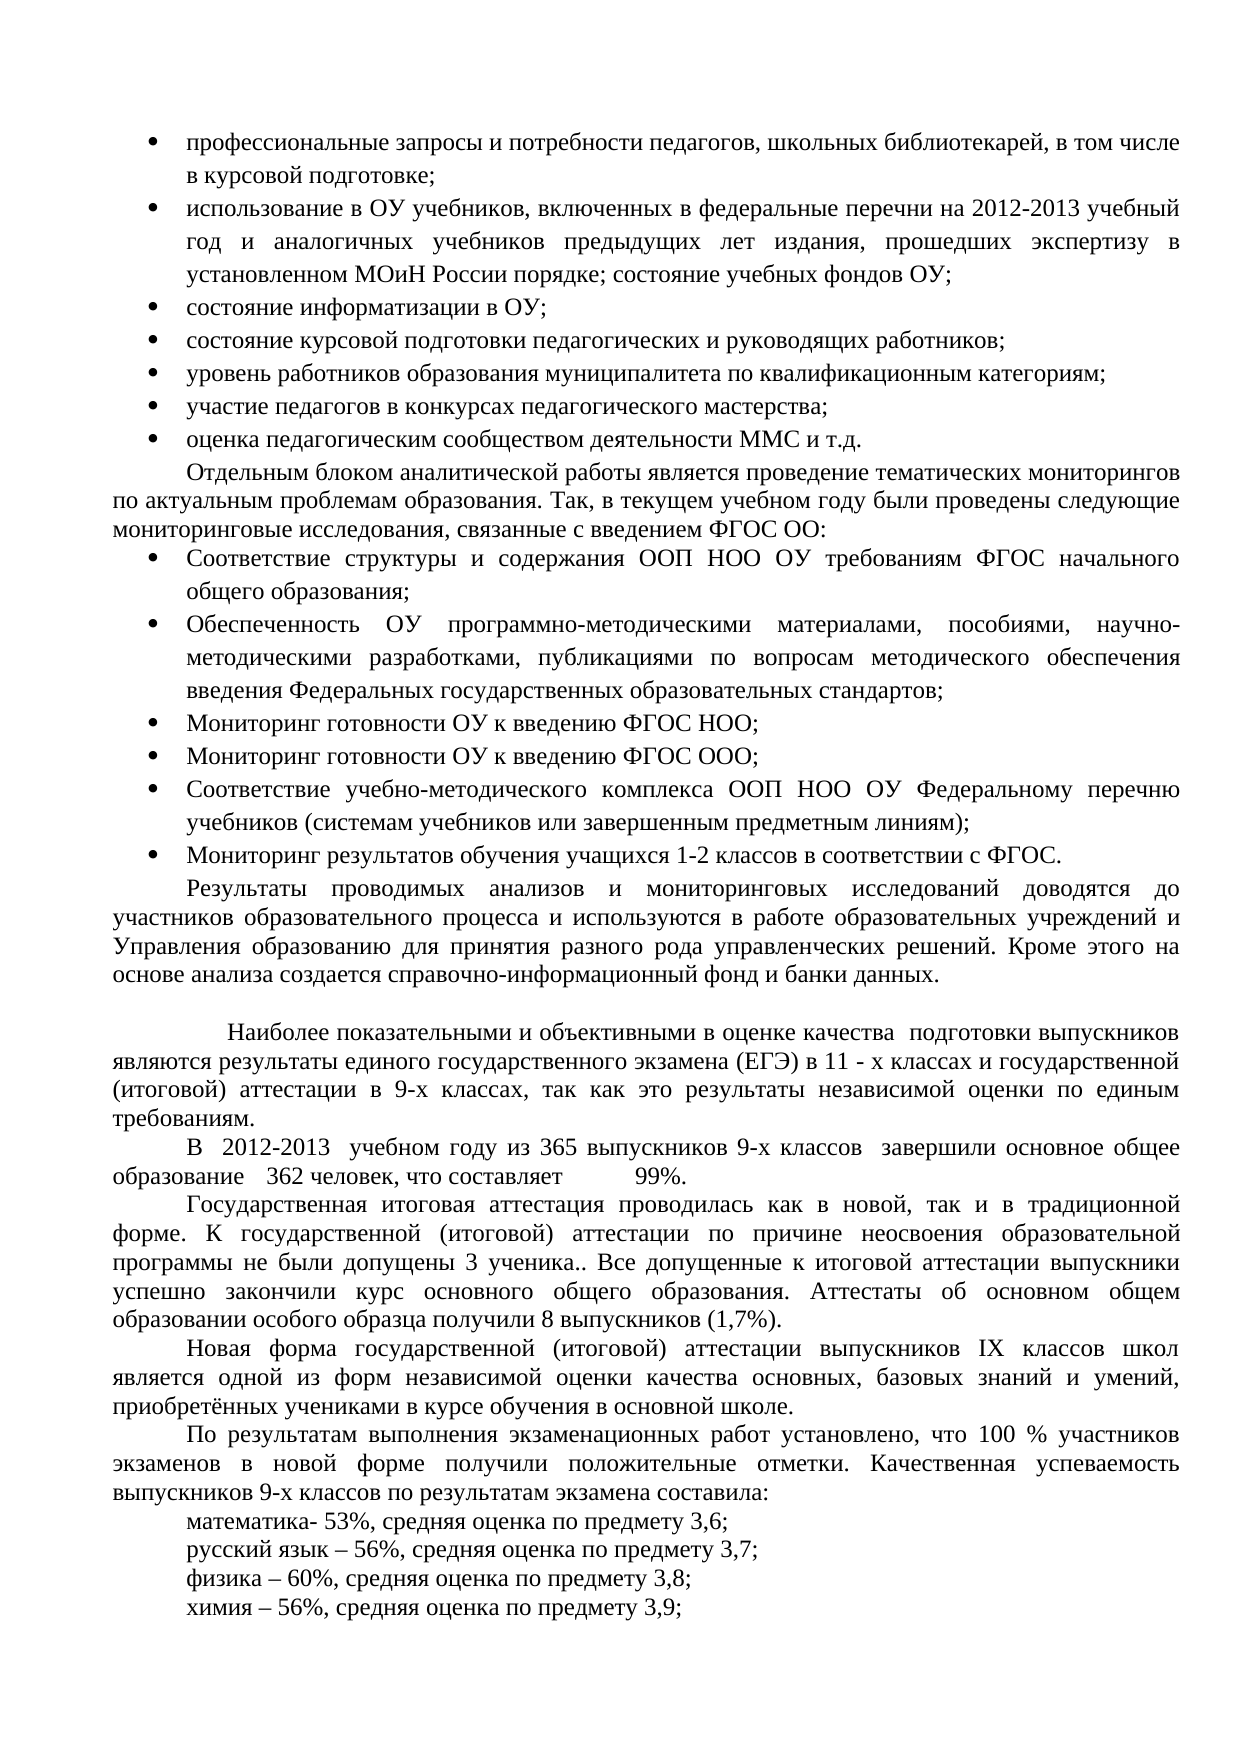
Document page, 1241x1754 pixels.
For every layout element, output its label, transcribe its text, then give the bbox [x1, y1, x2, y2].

text физика – 60%, средняя оценка по предмету 3,8; [112, 1563, 1181, 1592]
text Наиболее показательными и объективными в оценке качества подготовки выпускников являются результаты единого государственного экзамена (ЕГЭ) в 11 - х классах и государственной (итоговой) аттестации в 9-х классах, так как это результаты независимой оценки по единым требованиям. [112, 1017, 1181, 1132]
text Новая форма государственной (итоговой) аттестации выпускников IX классов школ является одной из форм независимой оценки качества основных, базовых знаний и умений, приобретённых учениками в курсе обучения в основной школе. [112, 1333, 1181, 1419]
text русский язык – 56%, средняя оценка по предмету 3,7; [112, 1534, 1181, 1563]
text химия – 56%, средняя оценка по предмету 3,9; [112, 1592, 1181, 1621]
text Государственная итоговая аттестация проводилась как в новой, так и в традиционной форме. К государственной (итоговой) аттестации по причине неосвоения образовательной программы не были допущены 3 ученика.. Все допущенные к итоговой аттестации выпускники успешно закончили курс основного общего образования. Аттестаты об основном общем образовании особого образца получили 8 выпускников (1,7%). [112, 1189, 1181, 1333]
text Отдельным блоком аналитической работы является проведение тематических мониторингов по актуальным проблемам образования. Так, в текущем учебном году были проведены следующие мониторинговые исследования, связанные с введением ФГОС ОО: [112, 457, 1181, 543]
list Мониторинг готовности ОУ к введению ФГОС НОО; [148, 708, 1181, 737]
list состояние курсовой подготовки педагогических и руководящих работников; [148, 325, 1181, 353]
list Мониторинг готовности ОУ к введению ФГОС ООО; [148, 741, 1181, 770]
text математика- 53%, средняя оценка по предмету 3,6; [112, 1506, 1181, 1534]
text В 2012-2013 учебном году из 365 выпускников 9-х классов завершили основное общее образование 362 человек, что составляет 99%. [112, 1132, 1181, 1189]
list Обеспеченность ОУ программно-методическими материалами, пособиями, научно-методическими разработками, публикациями по вопросам методического обеспечения введения Федеральных государственных образовательных стандартов; [148, 609, 1181, 704]
list оценка педагогическим сообществом деятельности ММС и т.д. [148, 424, 1181, 453]
text Результаты проводимых анализов и мониторинговых исследований доводятся до участников образовательного процесса и используются в работе образовательных учреждений и Управления образованию для принятия разного рода управленческих решений. Кроме этого на основе анализа создается справочно-информационный фонд и банки данных. [112, 873, 1181, 988]
list профессиональные запросы и потребности педагогов, школьных библиотекарей, в том числе в курсовой подготовке; [148, 127, 1181, 188]
list Соответствие учебно-методического комплекса ООП НОО ОУ Федеральному перечню учебников (системам учебников или завершенным предметным линиям); [148, 774, 1181, 836]
list участие педагогов в конкурсах педагогического мастерства; [148, 391, 1181, 419]
list использование в ОУ учебников, включенных в федеральные перечни на 2012-2013 учебный год и аналогичных учебников предыдущих лет издания, прошедших экспертизу в установленном МОиН России порядке; состояние учебных фондов ОУ; [148, 193, 1181, 287]
list Соответствие структуры и содержания ООП НОО ОУ требованиям ФГОС начального общего образования; [148, 543, 1181, 605]
text По результатам выполнения экзаменационных работ установлено, что 100 % участников экзаменов в новой форме получили положительные отметки. Качественная успеваемость выпускников 9-х классов по результатам экзамена составила: [112, 1419, 1181, 1506]
list Мониторинг результатов обучения учащихся 1-2 классов в соответствии с ФГОС. [148, 840, 1181, 869]
list уровень работников образования муниципалитета по квалификационным категориям; [148, 358, 1181, 387]
list состояние информатизации в ОУ; [148, 292, 1181, 321]
